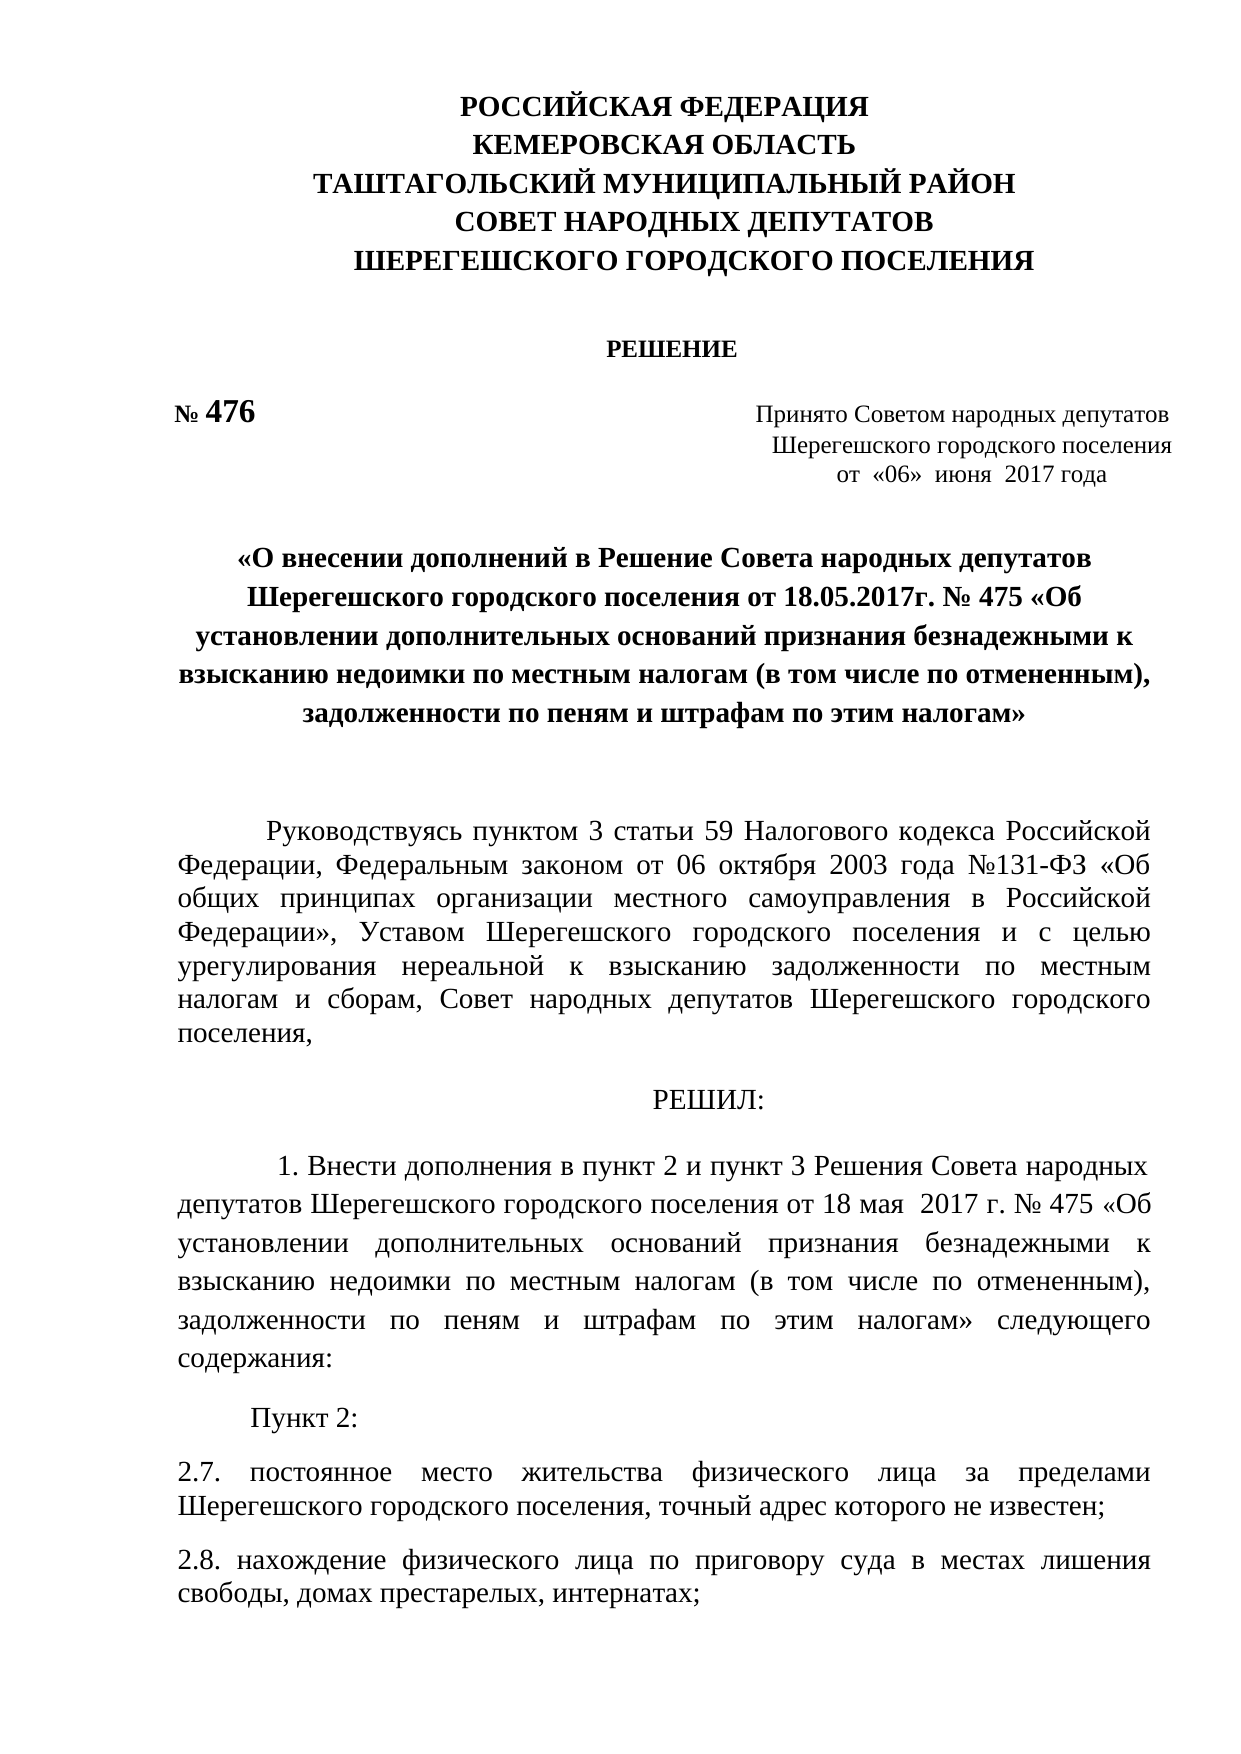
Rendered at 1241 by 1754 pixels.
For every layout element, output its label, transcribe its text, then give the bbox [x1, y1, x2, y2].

text ТАШТАГОЛЬСКИЙ МУНИЦИПАЛЬНЫЙ РАЙОН [177, 166, 1152, 199]
text 1. Внести дополнения в пункт 2 и пункт 3 Решения Совета народных депутатов Шерегешского городского поселения от 18 мая 2017 г. № 475 «Об установлении дополнительных оснований признания безнадежными к взысканию недоимки по местным налогам (в том числе по отмененным), задолженности по пеням и штрафам по этим налогам» следующего содержания: [177, 1148, 1152, 1374]
text Шерегешского городского поселения [118, 430, 1181, 459]
text ШЕРЕГЕШСКОГО ГОРОДСКОГО ПОСЕЛЕНИЯ [177, 243, 1152, 276]
text «О внесении дополнений в Решение Совета народных депутатов Шерегешского городского поселения от 18.05.2017г. № 475 «Об установлении дополнительных оснований признания безнадежными к взысканию недоимки по местным налогам (в том числе по отмененным), задолженности по пеням и штрафам по этим налогам» [177, 541, 1152, 728]
text от «06» июня 2017 года [118, 459, 1181, 487]
text № 476 Принято Советом народных депутатов [118, 392, 1181, 430]
text Пункт 2: [177, 1400, 1152, 1433]
text Руководствуясь пунктом 3 статьи 59 Налогового кодекса Российской Федерации, Федеральным законом от 06 октября 2003 года №131-ФЗ «Об общих принципах организации местного самоуправления в Российской Федерации», Уставом Шерегешского городского поселения и с целью урегулирования нереальной к взысканию задолженности по местным налогам и сборам, Совет народных депутатов Шерегешского городского поселения, [177, 813, 1152, 1048]
text РЕШЕНИЕ [118, 334, 1181, 363]
text РЕШИЛ: [177, 1082, 1152, 1115]
text КЕМЕРОВСКАЯ ОБЛАСТЬ [177, 127, 1152, 161]
text 2.7. постоянное место жительства физического лица за пределами Шерегешского городского поселения, точный адрес которого не известен; [177, 1454, 1152, 1521]
text РОССИЙСКАЯ ФЕДЕРАЦИЯ [177, 89, 1152, 122]
text СОВЕТ НАРОДНЫХ ДЕПУТАТОВ [177, 204, 1152, 238]
text 2.8. нахождение физического лица по приговору суда в местах лишения свободы, домах престарелых, интернатах; [177, 1542, 1152, 1609]
